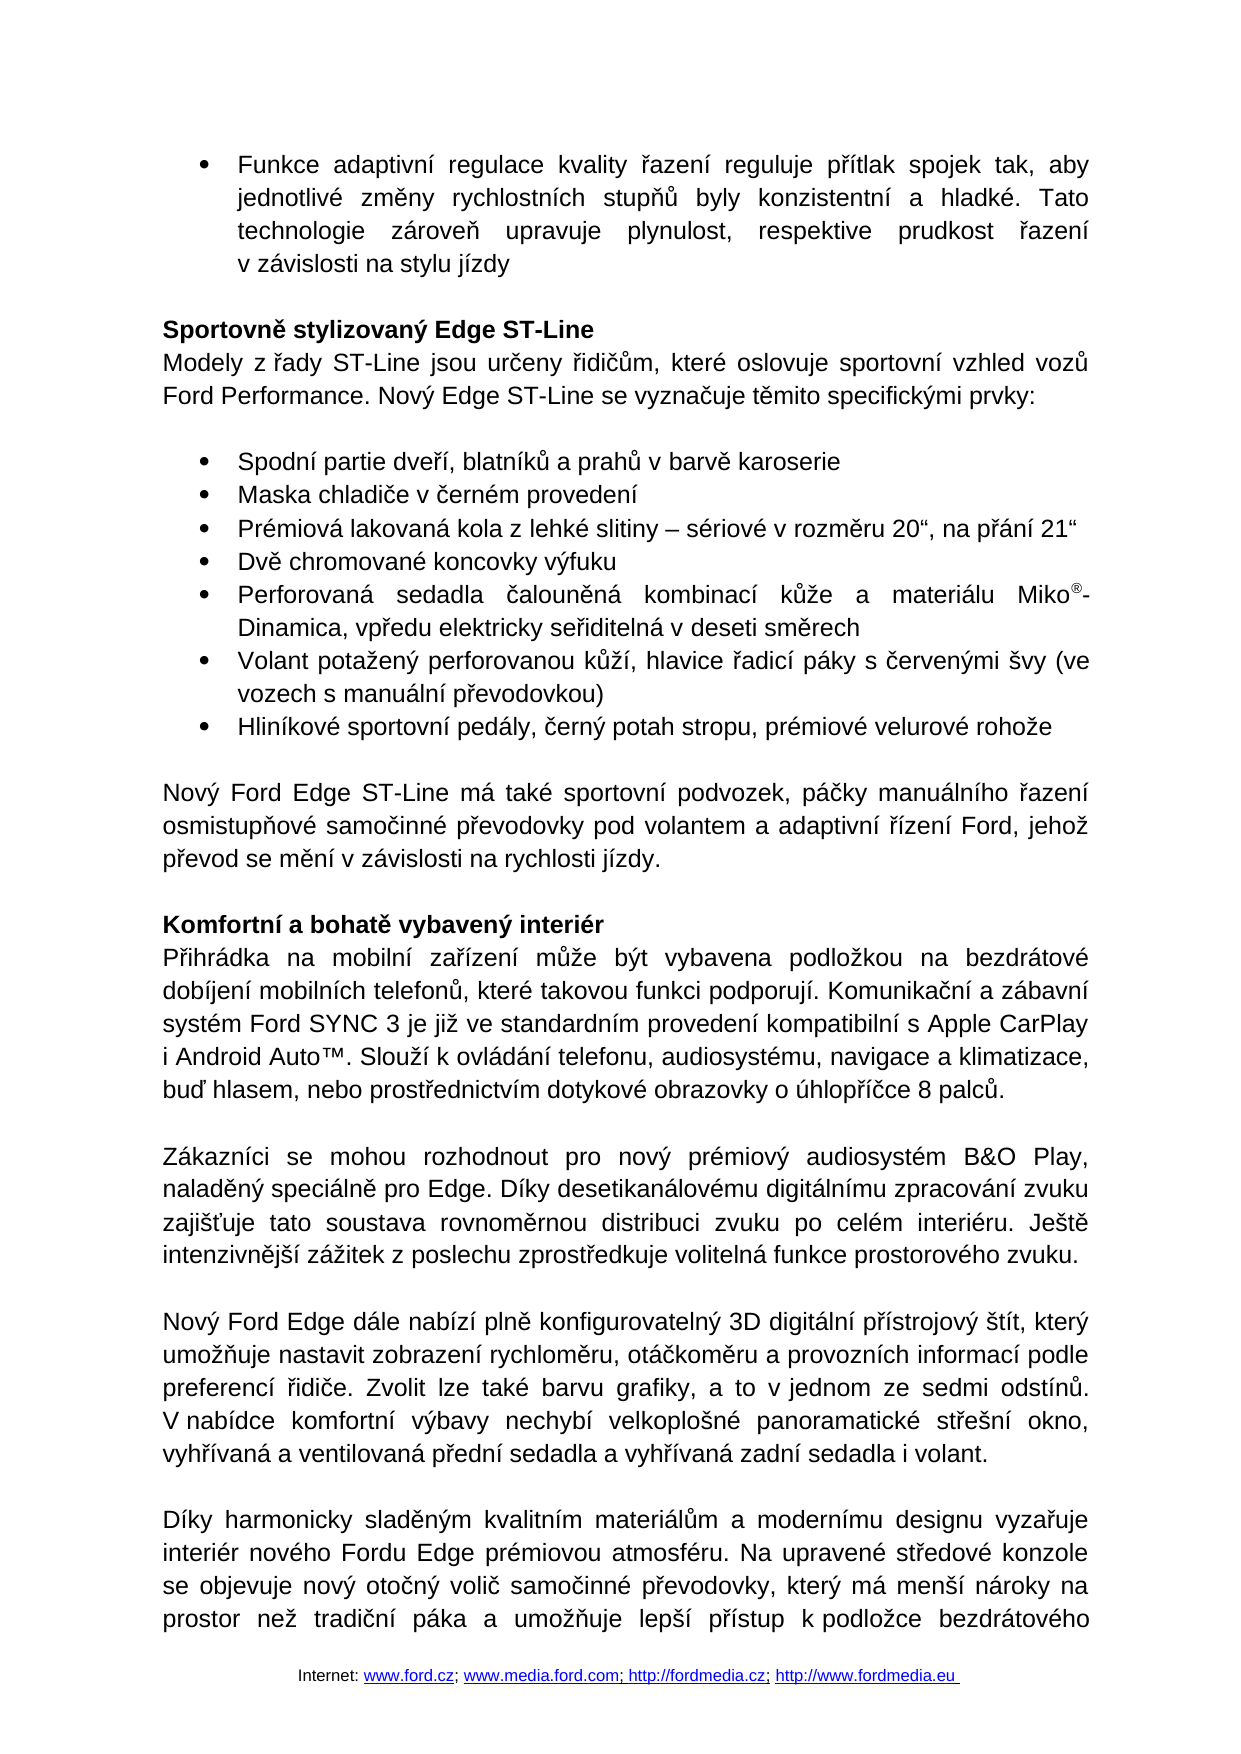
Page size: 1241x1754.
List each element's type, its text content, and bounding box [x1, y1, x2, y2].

text Přihrádka na mobilní zařízení může být vybavena podložkou na bezdrátové dobíjení mobilních telefonů, které takovou funkci podporují. Komunikační a zábavní systém Ford SYNC 3 je již ve standardním provedení kompatibilní s Apple CarPlay i Android Auto™. Slouží k ovládání telefonu, audiosystému, navigace a klimatizace, buď hlasem, nebo prostřednictvím dotykové obrazovky o úhlopříčce 8 palců. [162, 943, 1090, 1104]
list Prémiová lakovaná kola z lehké slitiny – sériové v rozměru 20“, na přání 21“ [200, 513, 1090, 542]
list Perforovaná sedadla čalouněná kombinací kůže a materiálu Miko®-Dinamica, vpředu elektricky seřiditelná v deseti směrech [200, 580, 1090, 642]
list Hliníkové sportovní pedály, černý potah stropu, prémiové velurové rohože [200, 712, 1090, 741]
list Funkce adaptivní regulace kvality řazení reguluje přítlak spojek tak, aby jednotlivé změny rychlostních stupňů byly konzistentní a hladké. Tato technologie zároveň upravuje plynulost, respektive prudkost řazení v závislosti na stylu jízdy [200, 150, 1090, 278]
list Maska chladiče v černém provedení [200, 480, 1090, 509]
text Nový Ford Edge ST-Line má také sportovní podvozek, páčky manuálního řazení osmistupňové samočinné převodovky pod volantem a adaptivní řízení Ford, jehož převod se mění v závislosti na rychlosti jízdy. [162, 778, 1090, 873]
text Modely z řady ST-Line jsou určeny řidičům, které oslovuje sportovní vzhled vozů Ford Performance. Nový Edge ST-Line se vyznačuje těmito specifickými prvky: [162, 348, 1090, 410]
text Nový Ford Edge dále nabízí plně konfigurovatelný 3D digitální přístrojový štít, který umožňuje nastavit zobrazení rychloměru, otáčkoměru a provozních informací podle preferencí řidiče. Zvolit lze také barvu grafiky, a to v jednom ze sedmi odstínů. V nabídce komfortní výbavy nechybí velkoplošné panoramatické střešní okno, vyhřívaná a ventilovaná přední sedadla a vyhřívaná zadní sedadla i volant. [162, 1307, 1090, 1467]
list Dvě chromované koncovky výfuku [200, 547, 1090, 576]
text Sportovně stylizovaný Edge ST-Line [162, 315, 1090, 344]
list Spodní partie dveří, blatníků a prahů v barvě karoserie [200, 447, 1090, 476]
list Volant potažený perforovanou kůží, hlavice řadicí páky s červenými švy (ve vozech s manuální převodovkou) [200, 646, 1090, 708]
text Zákazníci se mohou rozhodnout pro nový prémiový audiosystém B&O Play, naladěný speciálně pro Edge. Díky desetikanálovému digitálnímu zpracování zvuku zajišťuje tato soustava rovnoměrnou distribuci zvuku po celém interiéru. Ještě intenzivnější zážitek z poslechu zprostředkuje volitelná funkce prostorového zvuku. [162, 1141, 1090, 1269]
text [162, 1505, 1090, 1632]
text Komfortní a bohatě vybavený interiér [162, 910, 1090, 939]
